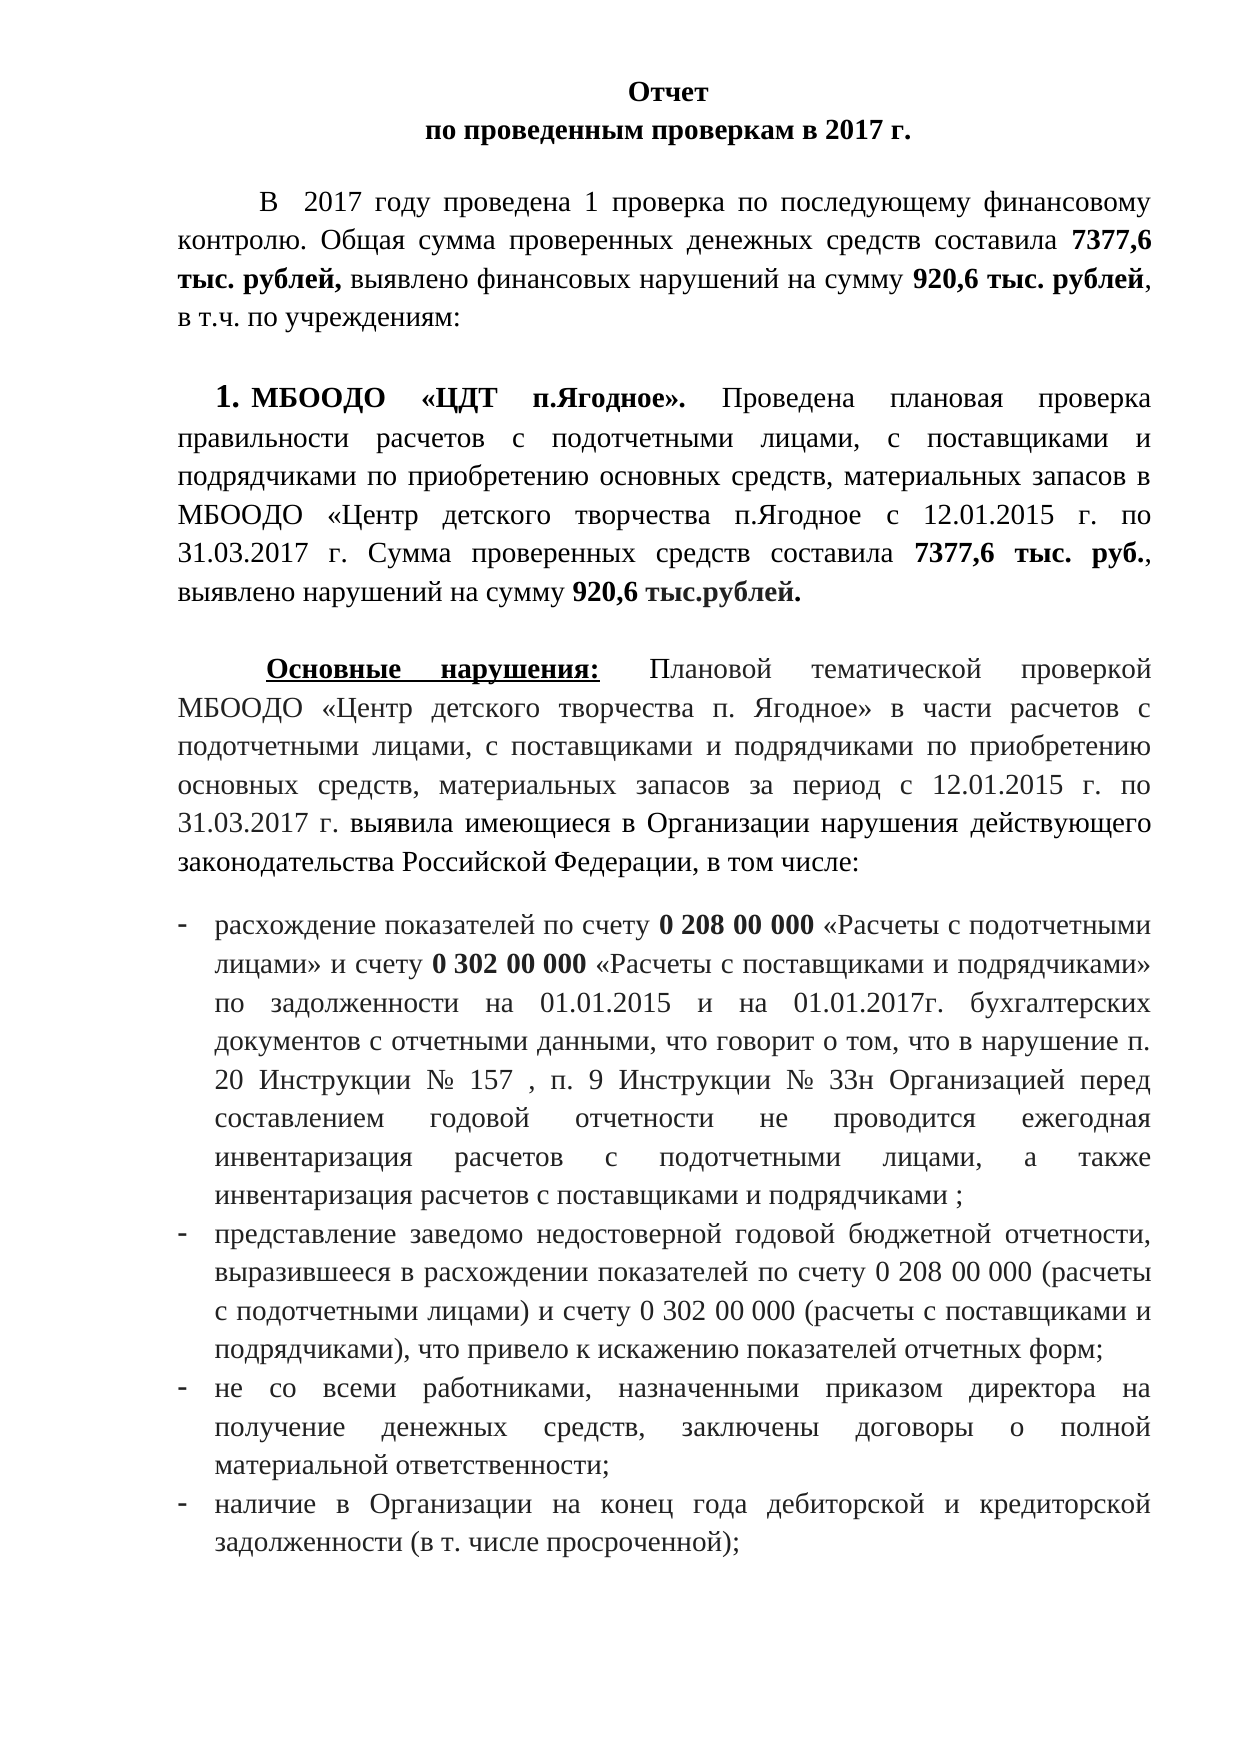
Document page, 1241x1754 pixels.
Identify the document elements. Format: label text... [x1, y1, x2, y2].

list не со всеми работниками, назначенными приказом директора на получение денежных средств, заключены договоры о полной материальной ответственности; [177, 1370, 1152, 1481]
text по проведенным проверкам в 2017 г. [177, 112, 1152, 146]
list расхождение показателей по счету 0 208 00 000 «Расчеты с подотчетными лицами» и счету 0 302 00 000 «Расчеты с поставщиками и подрядчиками» по задолженности на 01.01.2015 и на 01.01.2017г. бухгалтерских документов с отчетными данными, что говорит о том, что в нарушение п. 20 Инструкции № 157 , п. 9 Инструкции № 33н Организацией перед составлением годовой отчетности не проводится ежегодная инвентаризация расчетов с подотчетными лицами, а также инвентаризация расчетов с поставщиками и подрядчиками ; [177, 907, 1152, 1211]
text Отчет [177, 74, 1152, 107]
list представление заведомо недостоверной годовой бюджетной отчетности, выразившееся в расхождении показателей по счету 0 208 00 000 (расчеты с подотчетными лицами) и счету 0 302 00 000 (расчеты с поставщиками и подрядчиками), что привело к искажению показателей отчетных форм; [177, 1216, 1152, 1365]
text В 2017 году проведена 1 проверка по последующему финансовому контролю. Общая сумма проверенных денежных средств составила 7377,6 тыс. рублей, выявлено финансовых нарушений на сумму 920,6 тыс. рублей, в т.ч. по учреждениям: [177, 184, 1152, 333]
text Основные нарушения: Плановой тематической проверкой МБООДО «Центр детского творчества п. Ягодное» в части расчетов с подотчетными лицами, с поставщиками и подрядчиками по приобретению основных средств, материальных запасов за период с г. по г. выявила имеющиеся в Организации нарушения действующего законодательства Российской Федерации, в том числе: [177, 651, 1152, 877]
list наличие в Организации на конец года дебиторской и кредиторской задолженности (в т. числе просроченной); [177, 1486, 1152, 1558]
list МБООДО «ЦДТ п.Ягодное». Проведена плановая проверка правильности расчетов с подотчетными лицами, с поставщиками и подрядчиками по приобретению основных средств, материальных запасов в МБООДО «Центр детского творчества п.Ягодное с 12.01.2015 г. по 31.03.2017 г. Сумма проверенных средств составила 7377,6 тыс. руб., выявлено нарушений на сумму 920,6 тыс.рублей. [177, 377, 1152, 608]
